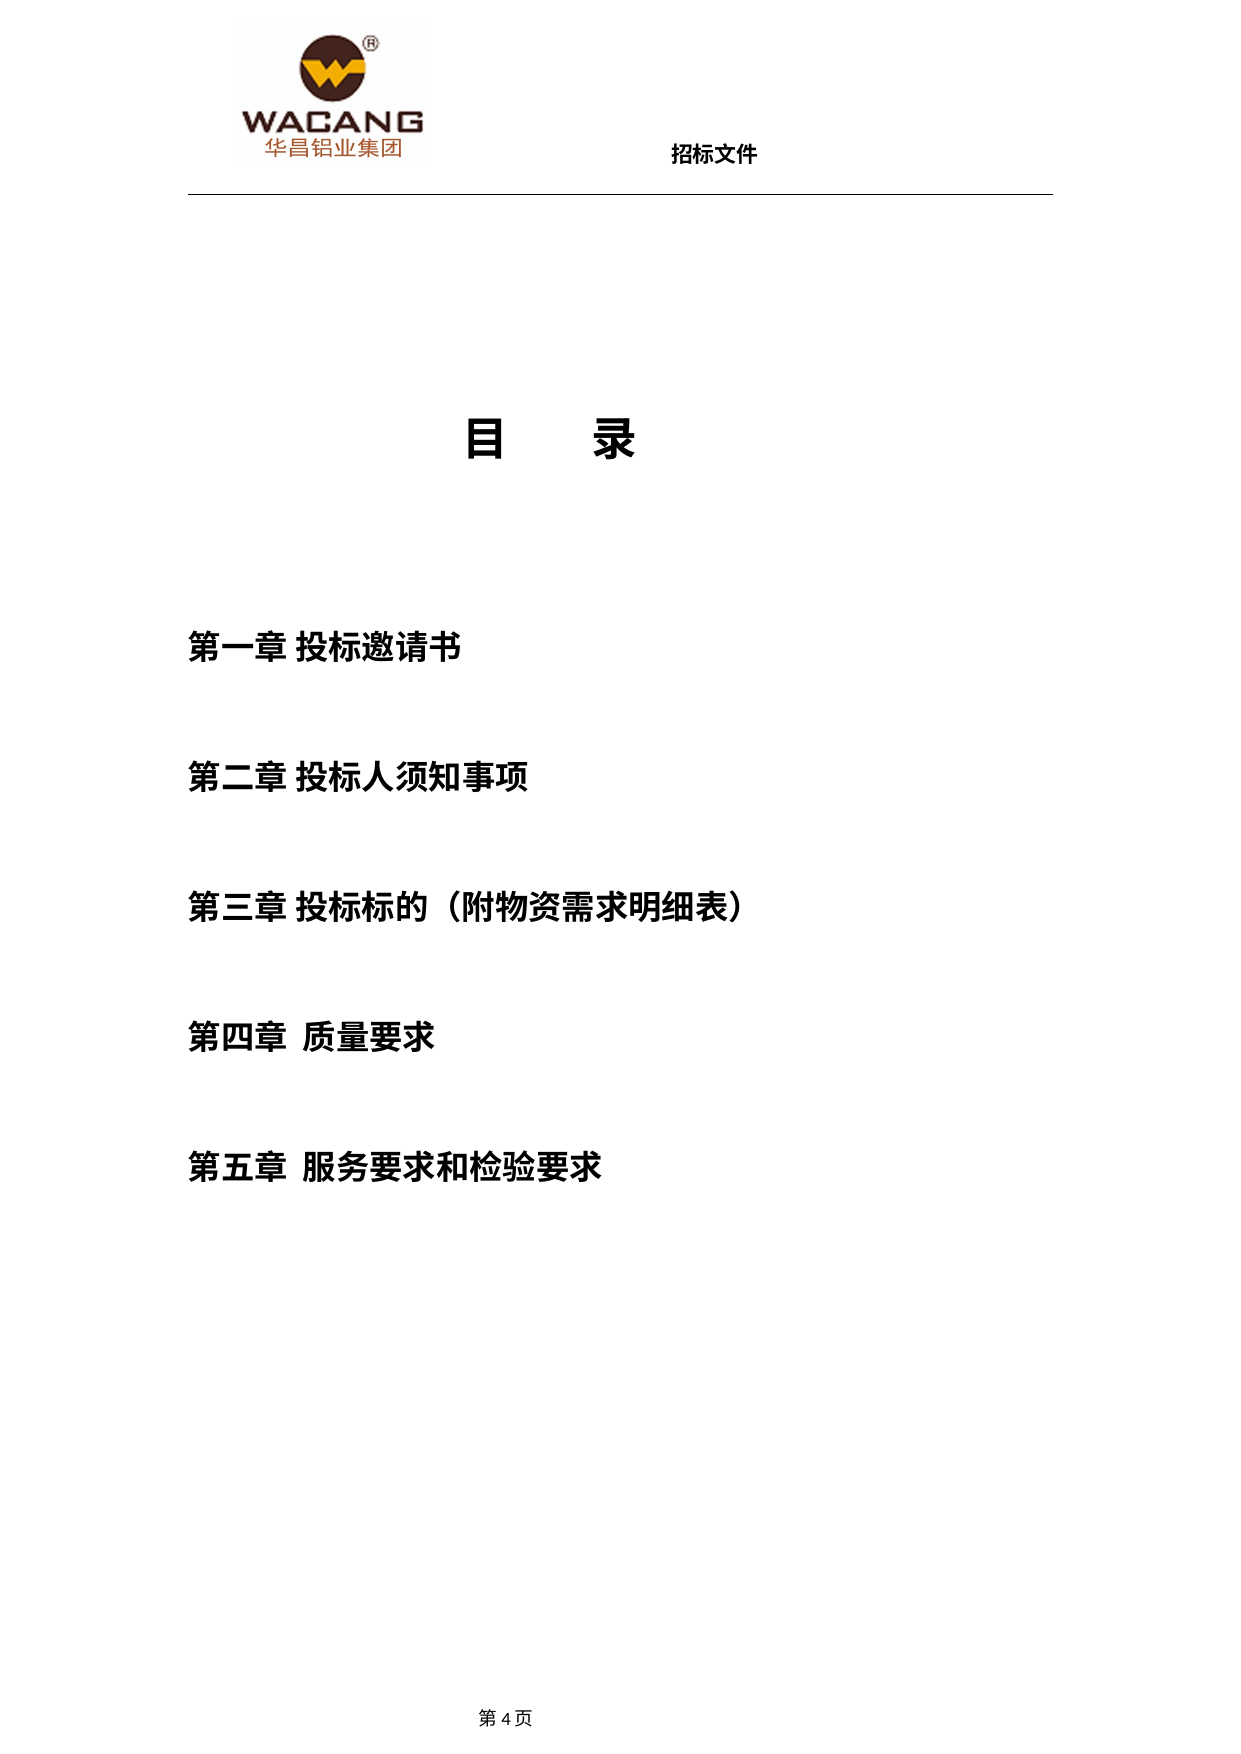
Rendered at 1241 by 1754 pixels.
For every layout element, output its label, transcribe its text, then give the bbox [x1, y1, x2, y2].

subtitle 目 录 [187, 387, 1053, 484]
picture [234, 23, 431, 163]
text 第五章 服务要求和检验要求 [187, 1132, 1053, 1197]
text 第三章 投标标的（附物资需求明细表） [187, 872, 1053, 937]
text 第四章 质量要求 [187, 1002, 1053, 1067]
text 第一章 投标邀请书 [187, 612, 1053, 677]
text 第二章 投标人须知事项 [187, 742, 1053, 807]
